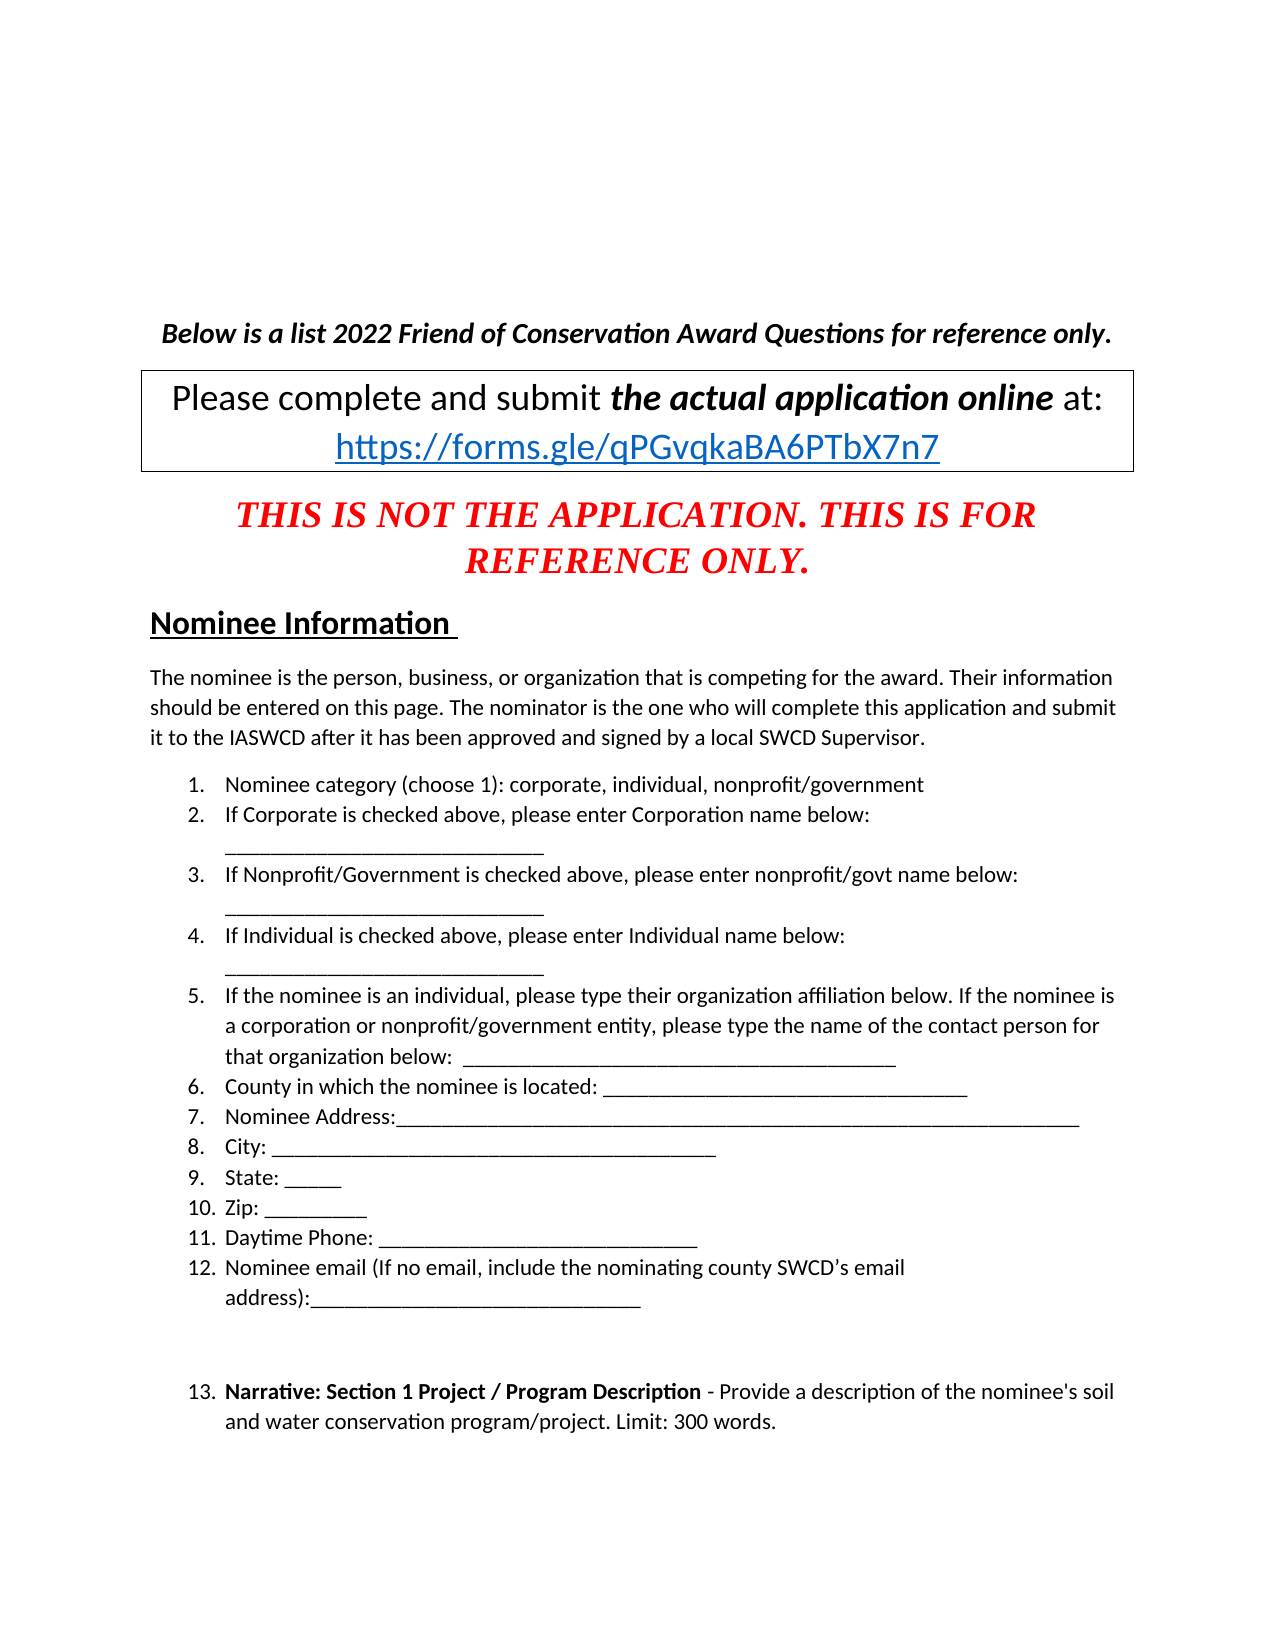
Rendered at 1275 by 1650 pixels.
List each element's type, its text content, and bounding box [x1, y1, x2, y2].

list Daytime Phone: ____________________________ [187, 1223, 1125, 1251]
list County in which the nominee is located: ________________________________ [187, 1072, 1125, 1100]
list Zip: _________ [187, 1193, 1125, 1221]
list Narrative: Section 1 Project / Program Description - Provide a description of the nominee's soil and water conservation program/project. Limit: 300 words. [187, 1377, 1125, 1436]
text Nominee Information [150, 602, 1125, 643]
list Nominee Address:____________________________________________________________ [187, 1102, 1125, 1130]
list Nominee category (choose 1): corporate, individual, nonprofit/government [187, 770, 1125, 798]
text The nominee is the person, business, or organization that is competing for the award. Their information should be entered on this page. The nominator is the one who will complete this application and submit it to the IASWCD after it has been approved and signed by a local SWCD Supervisor. [150, 663, 1125, 751]
list Nominee email (If no email, include the nominating county SWCD’s email address):_____________________________ [187, 1253, 1125, 1312]
list If Corporate is checked above, please enter Corporation name below: ____________________________ [187, 800, 1125, 858]
text THIS IS NOT THE APPLICATION. THIS IS FOR REFERENCE ONLY. [150, 492, 1125, 582]
text Below is a list 2022 Friend of Conservation Award Questions for reference only. [150, 315, 1125, 351]
list State: _____ [187, 1163, 1125, 1191]
text Please complete and submit the actual application online at: https://forms.gle/qPGvqkaBA6PTbX7n7 [142, 371, 1133, 471]
list If the nominee is an individual, please type their organization affiliation below. If the nominee is a corporation or nonprofit/government entity, please type the name of the contact person for that organization below: ______________________________________ [187, 981, 1125, 1070]
list City: _______________________________________ [187, 1132, 1125, 1161]
list If Nonprofit/Government is checked above, please enter nonprofit/govt name below: ____________________________ [187, 861, 1125, 919]
list If Individual is checked above, please enter Individual name below: ____________________________ [187, 921, 1125, 979]
